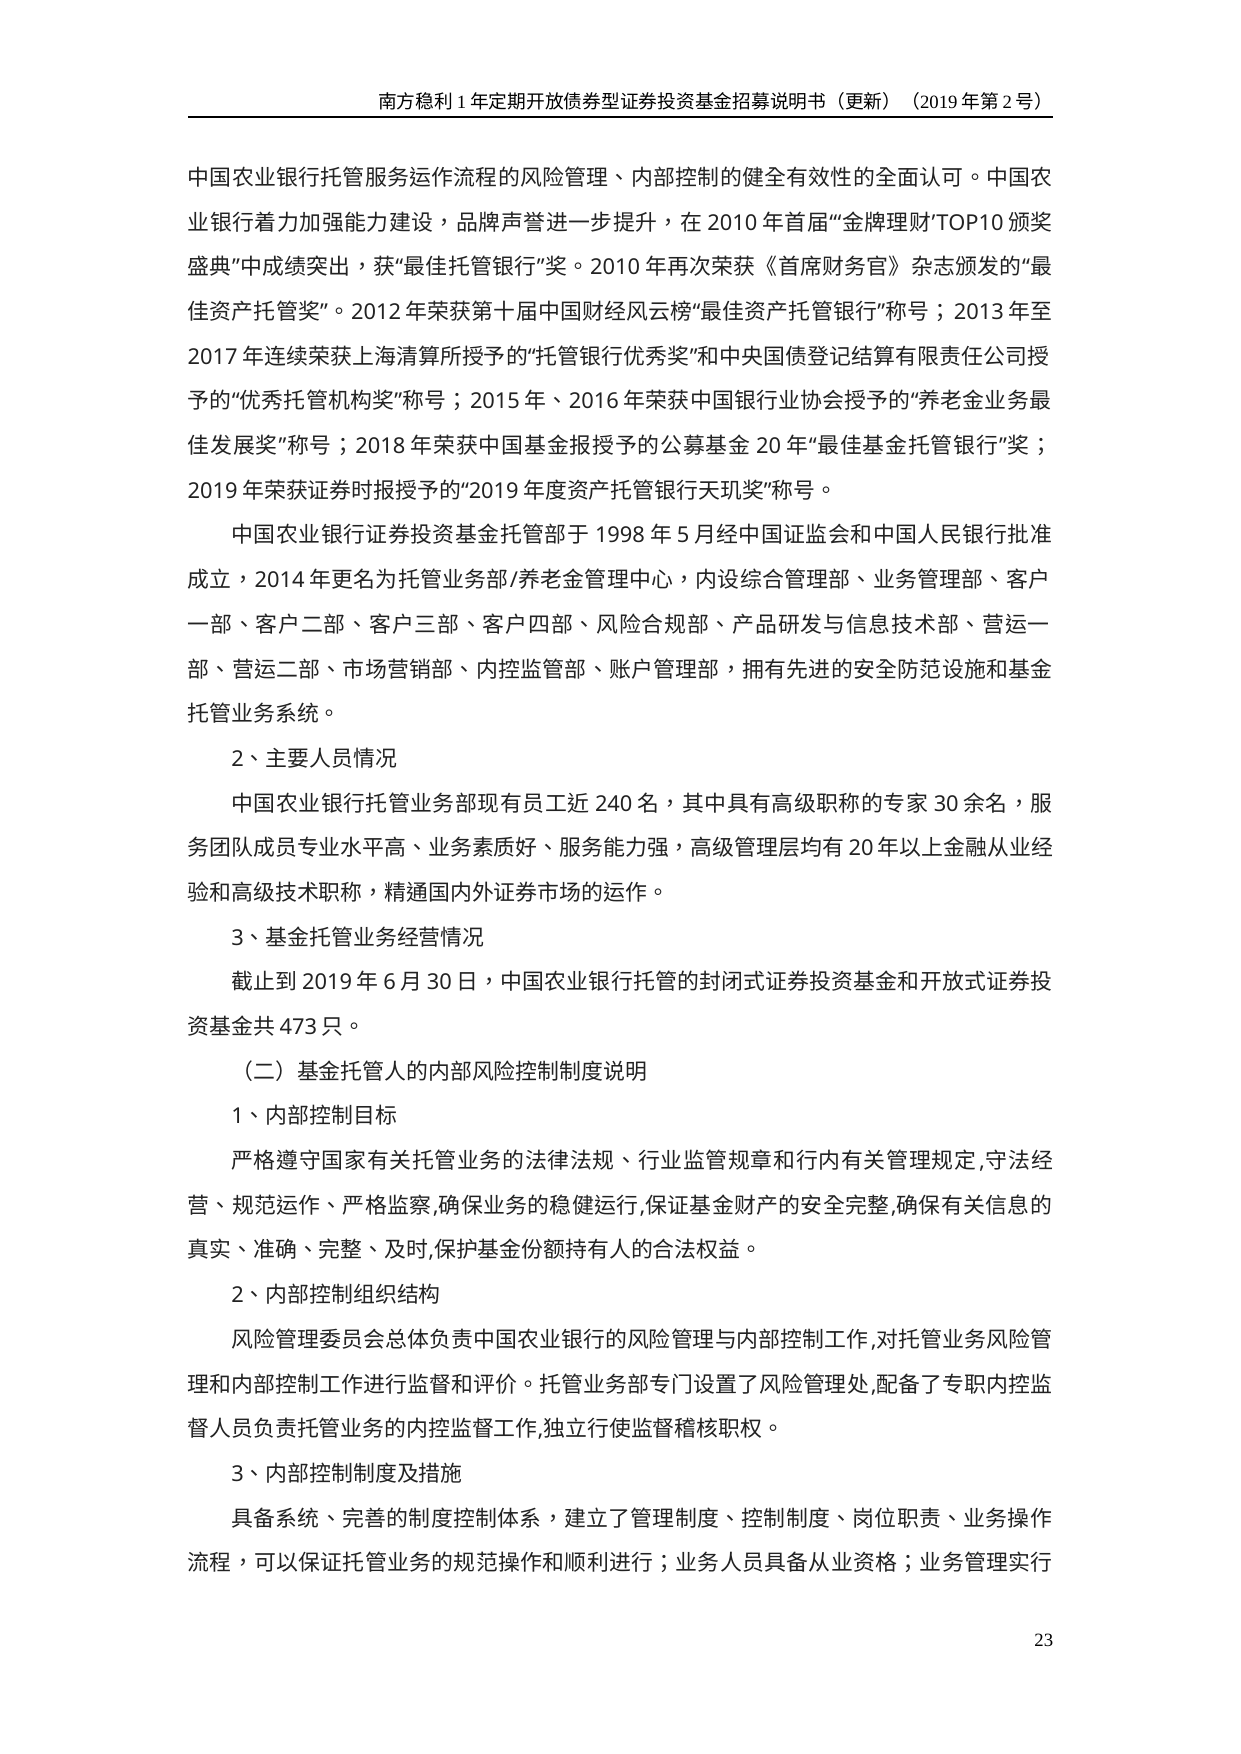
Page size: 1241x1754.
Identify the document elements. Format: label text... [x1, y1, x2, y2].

text 2、内部控制组织结构 [187, 1279, 1053, 1309]
text 3、基金托管业务经营情况 [187, 922, 1053, 951]
text 中国农业银行托管业务部现有员工近240名，其中具有高级职称的专家30余名，服务团队成员专业水平高、业务素质好、服务能力强，高级管理层均有20年以上金融从业经验和高级技术职称，精通国内外证券市场的运作。 [187, 788, 1053, 907]
text 截止到2019年6月30日，中国农业银行托管的封闭式证券投资基金和开放式证券投资基金共473只。 [187, 966, 1053, 1041]
text 3、内部控制制度及措施 [187, 1458, 1053, 1488]
text 2、主要人员情况 [187, 743, 1053, 773]
text 严格遵守国家有关托管业务的法律法规、行业监管规章和行内有关管理规定,守法经营、规范运作、严格监察,确保业务的稳健运行,保证基金财产的安全完整,确保有关信息的真实、准确、完整、及时,保护基金份额持有人的合法权益。 [187, 1145, 1053, 1264]
text 1、内部控制目标 [187, 1100, 1053, 1130]
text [187, 162, 1053, 504]
text （二）基金托管人的内部风险控制制度说明 [187, 1056, 1053, 1086]
text 中国农业银行证券投资基金托管部于1998年5月经中国证监会和中国人民银行批准成立，2014年更名为托管业务部/养老金管理中心，内设综合管理部、业务管理部、客户一部、客户二部、客户三部、客户四部、风险合规部、产品研发与信息技术部、营运一部、营运二部、市场营销部、内控监管部、账户管理部，拥有先进的安全防范设施和基金托管业务系统。 [187, 519, 1053, 728]
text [187, 1503, 1053, 1577]
text 风险管理委员会总体负责中国农业银行的风险管理与内部控制工作,对托管业务风险管理和内部控制工作进行监督和评价。托管业务部专门设置了风险管理处,配备了专职内控监督人员负责托管业务的内控监督工作,独立行使监督稽核职权。 [187, 1324, 1053, 1443]
